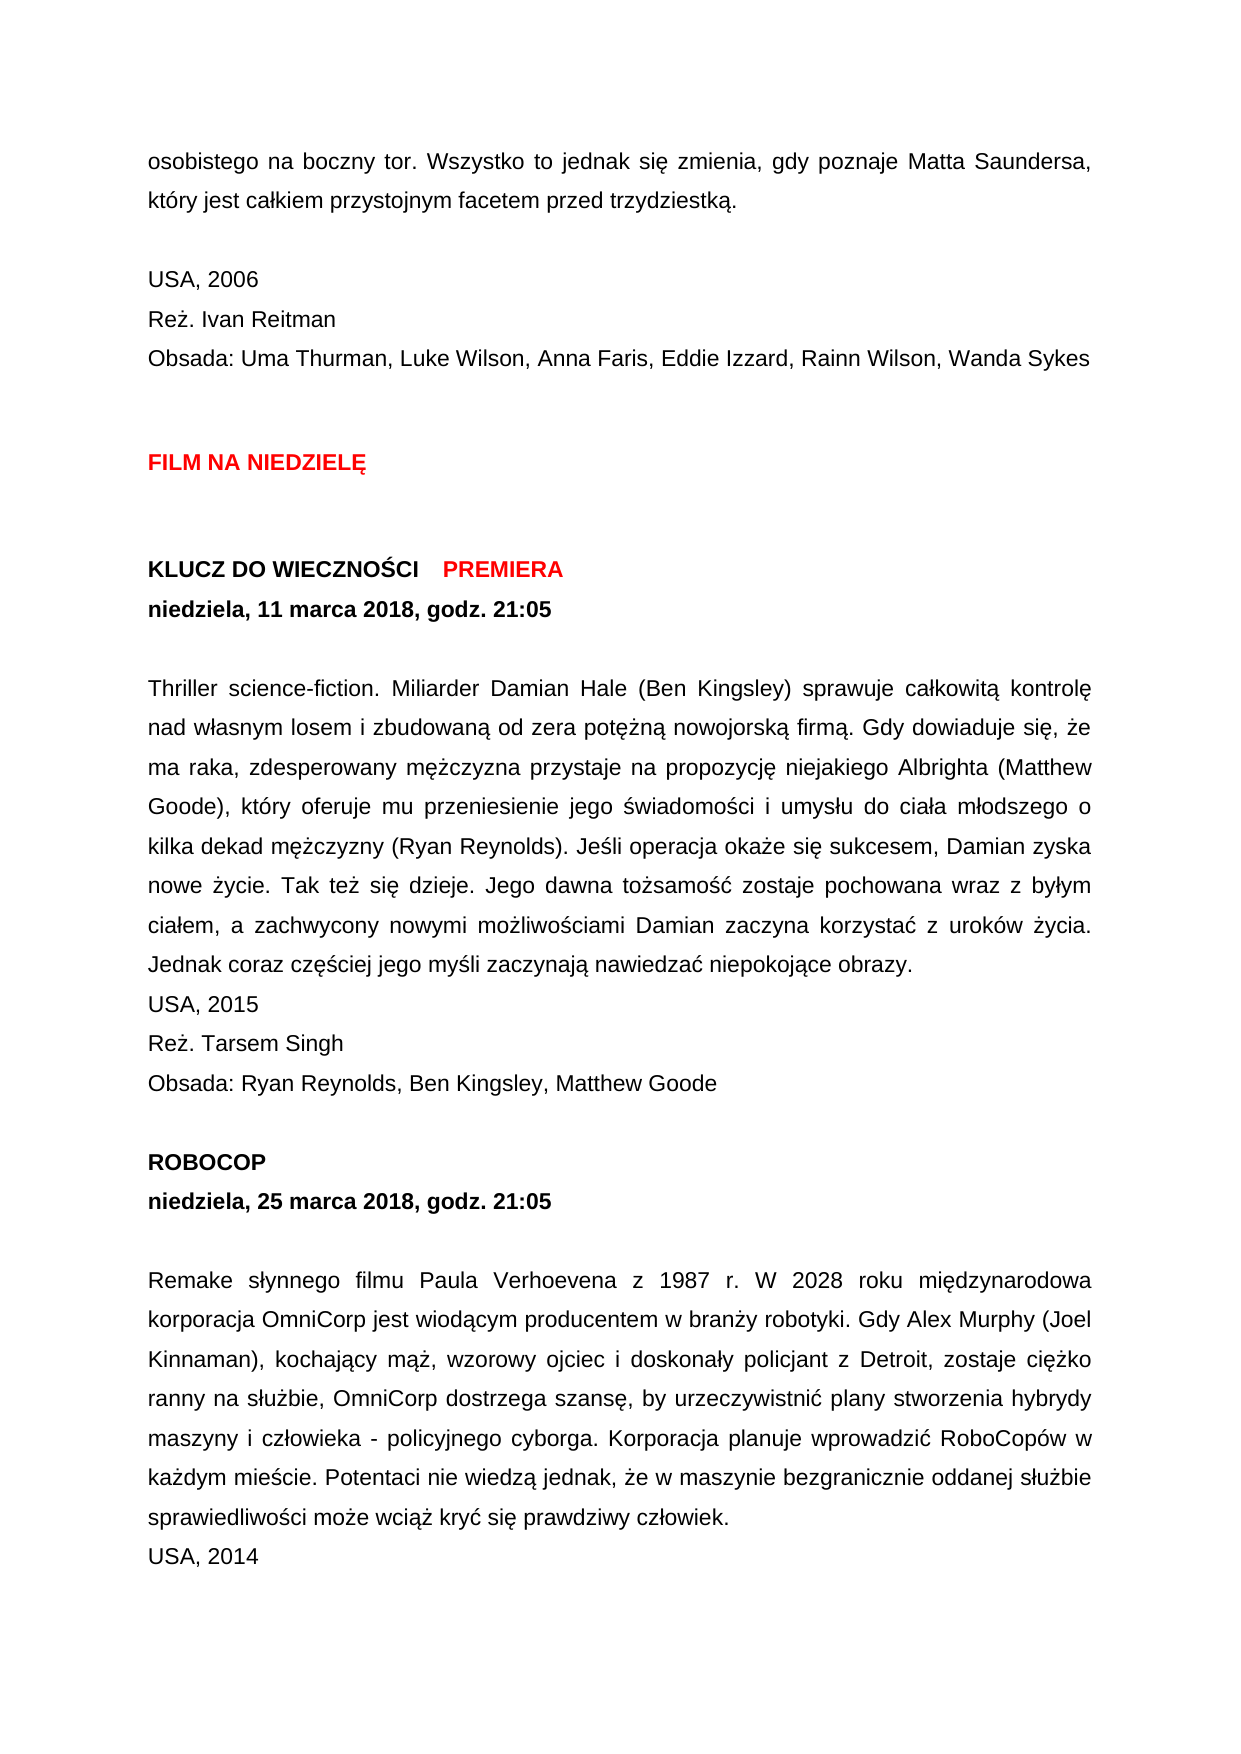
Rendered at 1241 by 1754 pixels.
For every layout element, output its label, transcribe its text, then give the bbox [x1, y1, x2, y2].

text FILM NA NIEDZIELĘ [148, 449, 1092, 517]
text USA, 2006 [148, 227, 1092, 292]
text Obsada: Ryan Reynolds, Ben Kingsley, Matthew Goode [148, 1069, 1092, 1096]
text Remake słynnego filmu Paula Verhoevena z 1987 r. W 2028 roku międzynarodowa korporacja OmniCorp jest wiodącym producentem w branży robotyki. Gdy Alex Murphy (Joel Kinnaman), kochający mąż, wzorowy ojciec i doskonały policjant z Detroit, zostaje ciężko ranny na służbie, OmniCorp dostrzega szansę, by urzeczywistnić plany stworzenia hybrydy maszyny i człowieka - policyjnego cyborga. Korporacja planuje wprowadzić RoboCopów w każdym mieście. Potentaci nie wiedzą jednak, że w maszynie bezgranicznie oddanej służbie sprawiedliwości może wciąż kryć się prawdziwy człowiek. [148, 1267, 1092, 1530]
text Reż. Tarsem Singh [148, 1030, 1092, 1056]
text ROBOCOP niedziela, 25 marca 2018, godz. 21:05 [148, 1148, 1092, 1254]
text USA, 2014 [148, 1543, 1092, 1570]
text Thriller science-fiction. Miliarder Damian Hale (Ben Kingsley) sprawuje całkowitą kontrolę nad własnym losem i zbudowaną od zera potężną nowojorską firmą. Gdy dowiaduje się, że ma raka, zdesperowany mężczyzna przystaje na propozycję niejakiego Albrighta (Matthew Goode), który oferuje mu przeniesienie jego świadomości i umysłu do ciała młodszego o kilka dekad mężczyzny (Ryan Reynolds). Jeśli operacja okaże się sukcesem, Damian zyska nowe życie. Tak też się dzieje. Jego dawna tożsamość zostaje pochowana wraz z byłym ciałem, a zachwycony nowymi możliwościami Damian zaczyna korzystać z uroków życia. Jednak coraz częściej jego myśli zaczynają nawiedzać niepokojące obrazy. [148, 635, 1092, 977]
text KLUCZ DO WIECZNOŚCI PREMIERA niedziela, 11 marca 2018, godz. 21:05 [148, 556, 1092, 622]
text USA, 2015 [148, 991, 1092, 1017]
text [148, 148, 1092, 213]
text Obsada: Uma Thurman, Luke Wilson, Anna Faris, Eddie Izzard, Rainn Wilson, Wanda Sykes [148, 345, 1092, 371]
text Reż. Ivan Reitman [148, 306, 1092, 332]
